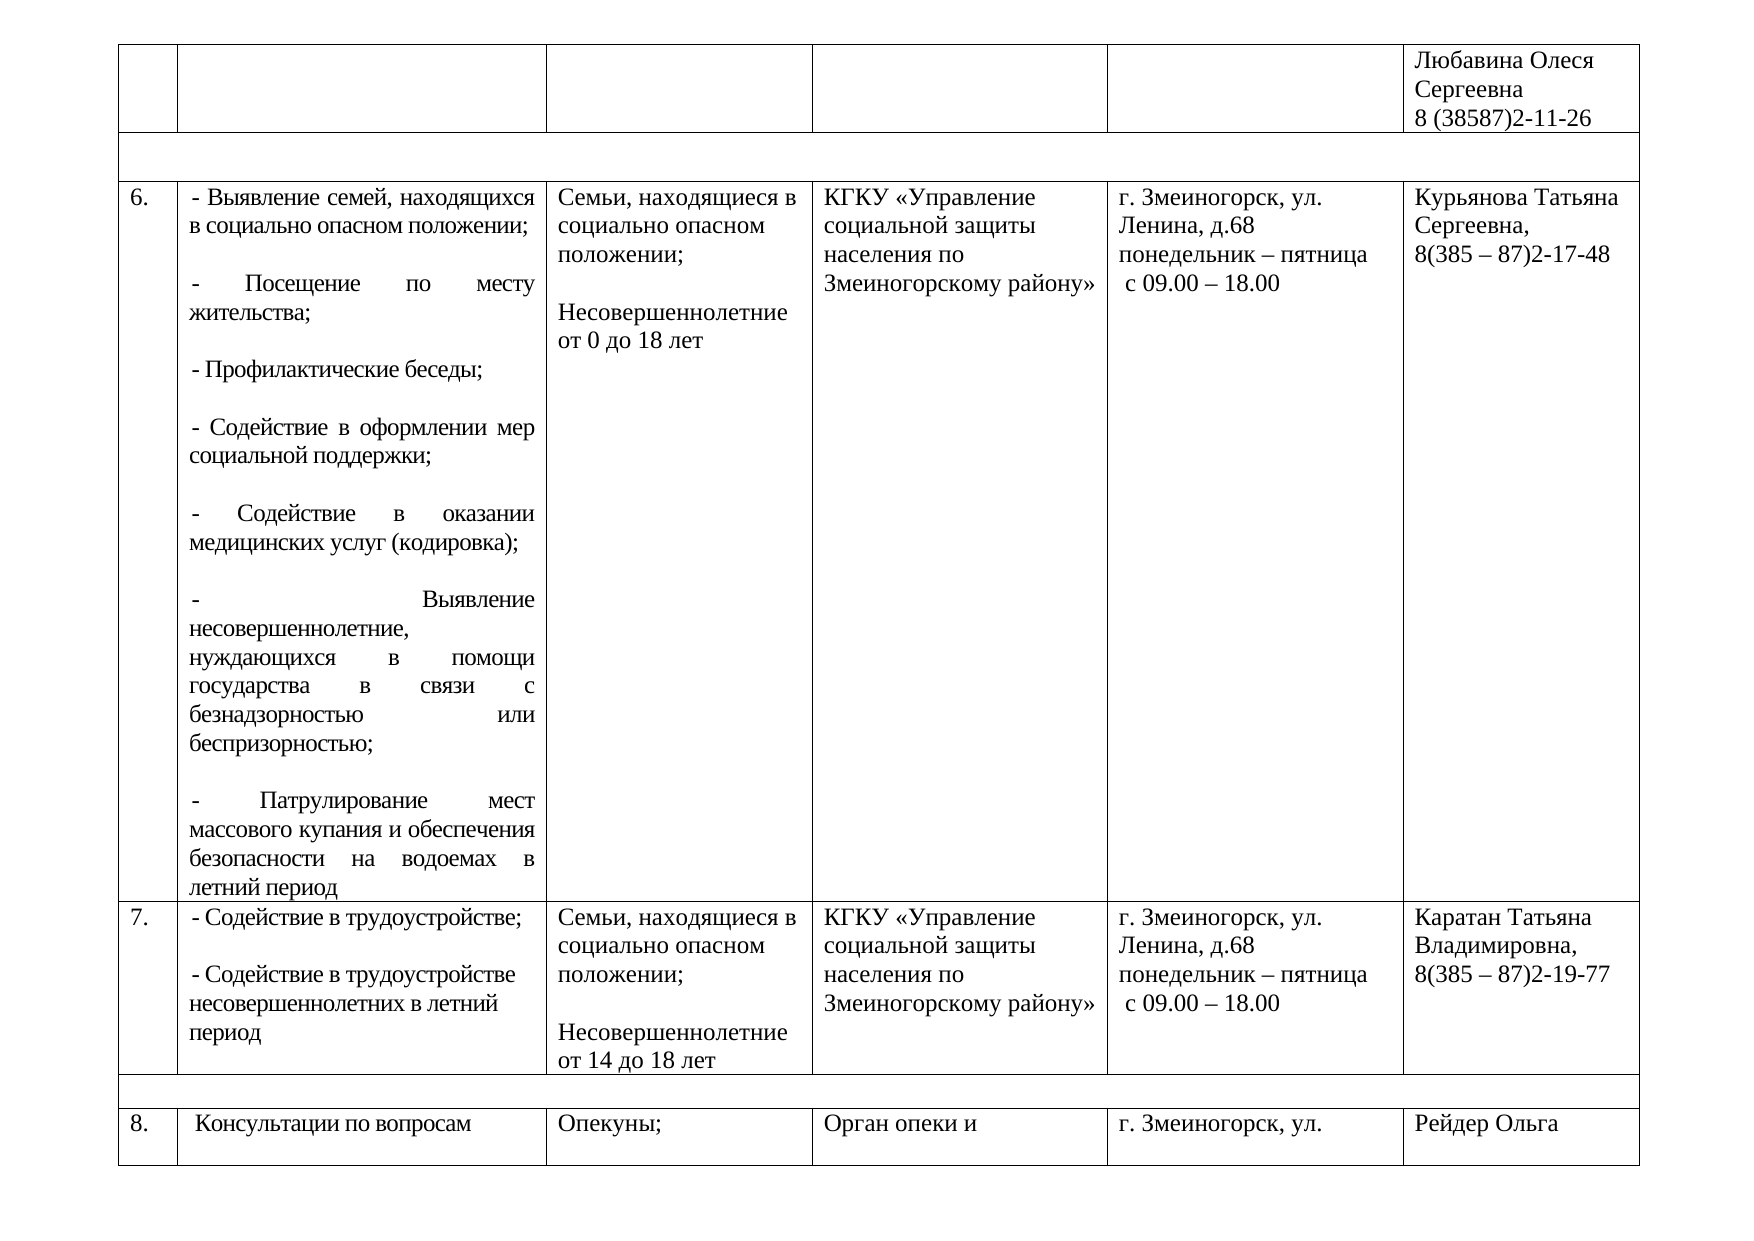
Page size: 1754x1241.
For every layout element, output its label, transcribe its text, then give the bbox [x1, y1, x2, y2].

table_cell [813, 1109, 1107, 1165]
table_cell [119, 133, 1639, 181]
table_cell 6. [119, 182, 177, 901]
table_cell г. Змеиногорск, ул. Ленина, д.68 понедельник – пятница с 09.00 – 18.00 [1108, 182, 1403, 901]
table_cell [547, 1109, 812, 1165]
table_cell [119, 1075, 1639, 1107]
table_cell Каратан Татьяна Владимировна, 8(385 – 87)2-19-77 [1404, 902, 1639, 1074]
table_cell 5. [119, 45, 177, 132]
table_cell 7. [119, 902, 177, 1074]
table_cell - Содействие в трудоустройстве; - Содействие в трудоустройстве несовершеннолетних в летний период [178, 902, 546, 1074]
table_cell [178, 1109, 546, 1165]
table_cell 8. [119, 1109, 177, 1165]
table_cell Семьи, находящиеся в социально опасном положении; Несовершеннолетние от 0 до 18 лет [547, 182, 812, 901]
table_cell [1404, 45, 1639, 132]
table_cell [178, 45, 546, 132]
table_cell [1404, 1109, 1639, 1165]
table_cell КГКУ «Управление социальной защиты населения по Змеиногорскому району» [813, 902, 1107, 1074]
table_cell КГКУ «Управление социальной защиты населения по Змеиногорскому району» [813, 182, 1107, 901]
table_cell Курьянова Татьяна Сергеевна, 8(385 – 87)2-17-48 [1404, 182, 1639, 901]
table_cell Семьи, находящиеся в социально опасном положении; Несовершеннолетние от 14 до 18 лет [547, 902, 812, 1074]
table_cell г. Змеиногорск, ул. Ленина, д.68 понедельник – пятница с 09.00 – 18.00 [1108, 902, 1403, 1074]
table_cell - Выявление семей, находящихся в социально опасном положении; - Посещение по месту жительства; - Профилактические беседы; - Содействие в оформлении мер социальной поддержки; - Содействие в оказании медицинских услуг (кодировка); - Выявление несовершеннолетние, нуждающихся в помощи государства в связи с безнадзорностью или беспризорностью; - Патрулирование мест массового купания и обеспечения безопасности на водоемах в летний период [178, 182, 546, 901]
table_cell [1108, 1109, 1403, 1165]
